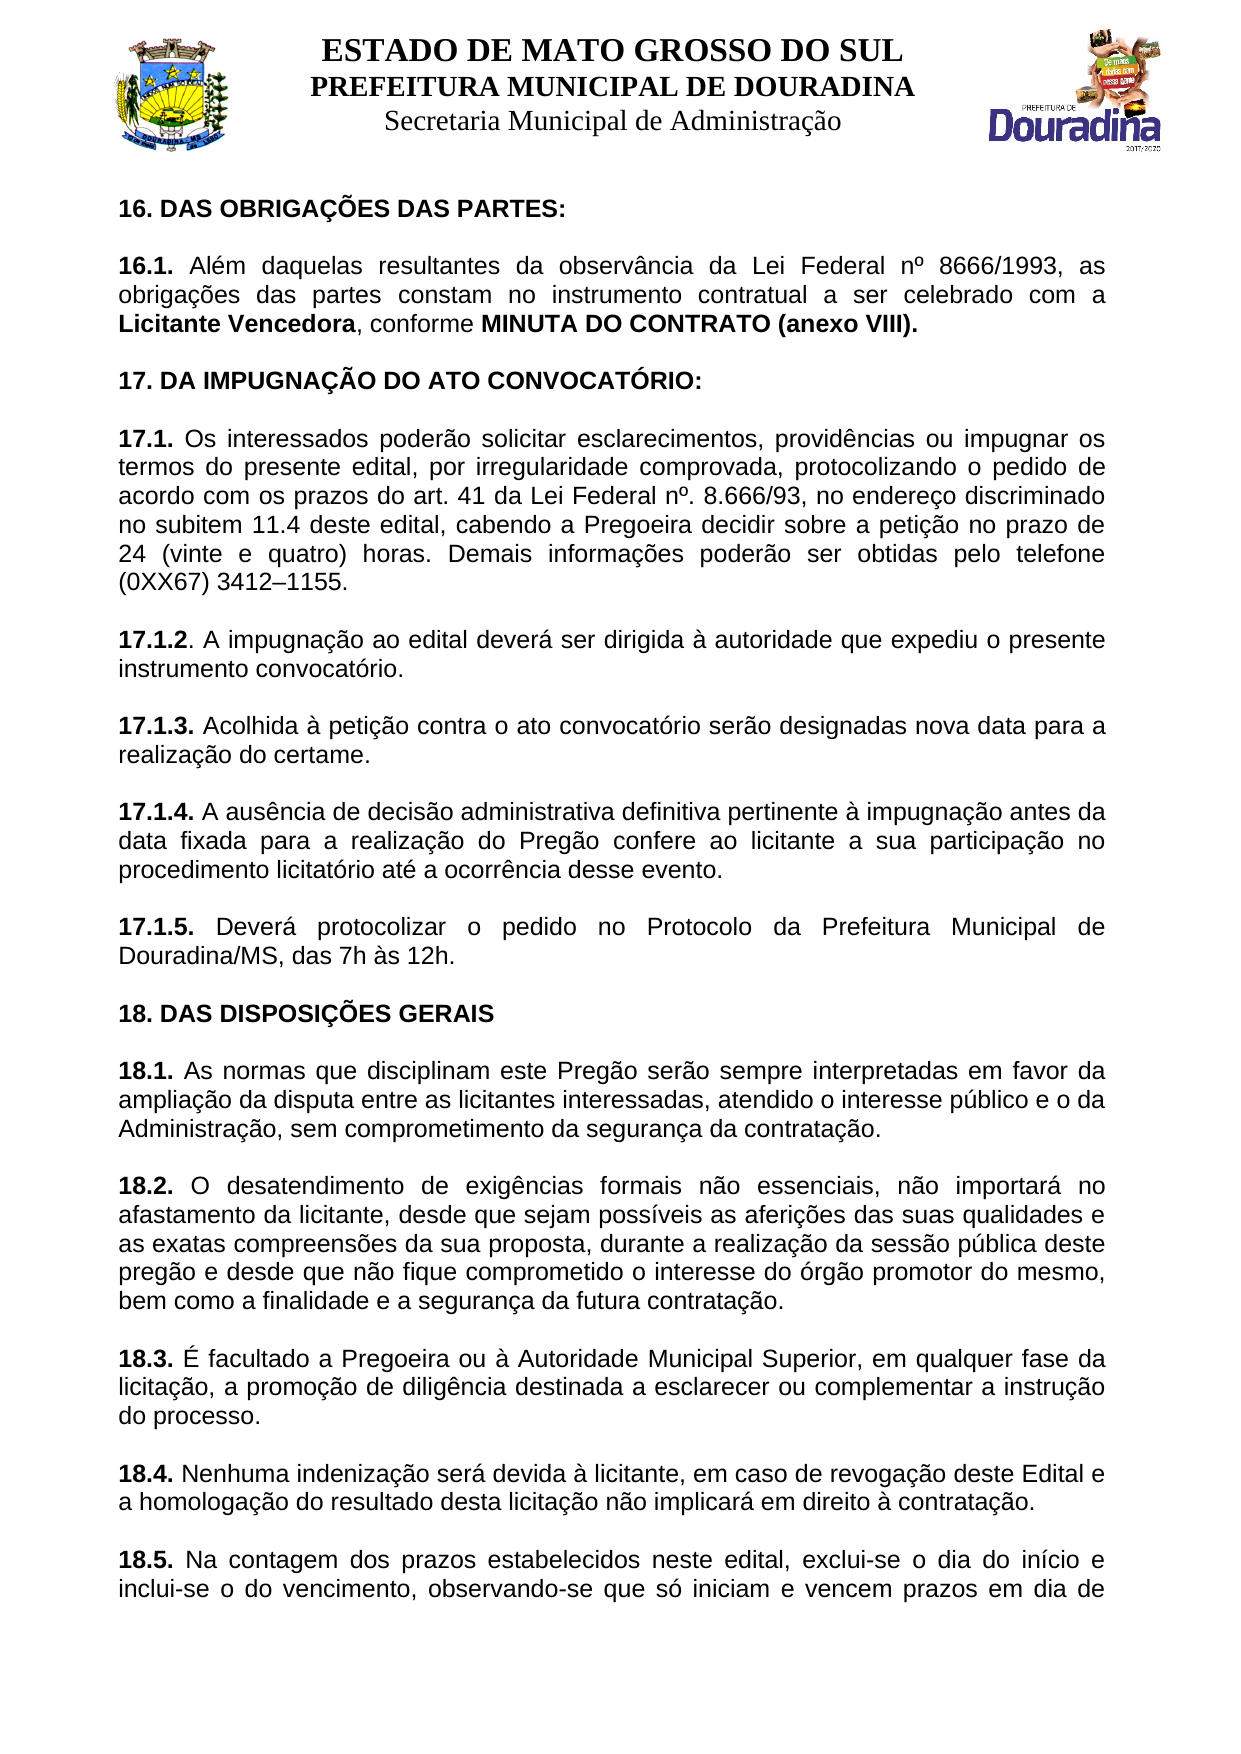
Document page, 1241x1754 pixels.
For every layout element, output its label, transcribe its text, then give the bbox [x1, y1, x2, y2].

text 18.2. O desatendimento de exigências formais não essenciais, não importará no afastamento da licitante, desde que sejam possíveis as aferições das suas qualidades e as exatas compreensões da sua proposta, durante a realização da sessão pública deste pregão e desde que não fique comprometido o interesse do órgão promotor do mesmo, bem como a finalidade e a segurança da futura contratação. [118, 1171, 1107, 1315]
picture [978, 25, 1171, 155]
text 17.1.4. A ausência de decisão administrativa definitiva pertinente à impugnação antes da data fixada para a realização do Pregão confere ao licitante a sua participação no procedimento licitatório até a ocorrência desse evento. [118, 797, 1107, 884]
text 18.4. Nenhuma indenização será devida à licitante, em caso de revogação deste Edital e a homologação do resultado desta licitação não implicará em direito à contratação. [118, 1459, 1107, 1516]
text 17.1. Os interessados poderão solicitar esclarecimentos, providências ou impugnar os termos do presente edital, por irregularidade comprovada, protocolizando o pedido de acordo com os prazos do art. 41 da Lei Federal nº. 8.666/93, no endereço discriminado no subitem 11.4 deste edital, cabendo a Pregoeira decidir sobre a petição no prazo de 24 (vinte e quatro) horas. Demais informações poderão ser obtidas pelo telefone (0XX67) 3412–1155. [118, 424, 1107, 596]
text 18.3. É facultado a Pregoeira ou à Autoridade Municipal Superior, em qualquer fase da licitação, a promoção de diligência destinada a esclarecer ou complementar a instrução do processo. [118, 1344, 1107, 1430]
picture [104, 25, 237, 162]
text 17. DA IMPUGNAÇÃO DO ATO CONVOCATÓRIO: [118, 366, 1107, 395]
text 18.1. As normas que disciplinam este Pregão serão sempre interpretadas em favor da ampliação da disputa entre as licitantes interessadas, atendido o interesse público e o da Administração, sem comprometimento da segurança da contratação. [118, 1056, 1107, 1142]
text 16. DAS OBRIGAÇÕES DAS PARTES: [118, 194, 1107, 222]
text 16.1. Além daquelas resultantes da observância da Lei Federal nº 8666/1993, as obrigações das partes constam no instrumento contratual a ser celebrado com a Licitante Vencedora, conforme MINUTA DO CONTRATO (anexo VIII). [118, 251, 1107, 337]
text 18. DAS DISPOSIÇÕES GERAIS [118, 999, 1107, 1027]
text 17.1.5. Deverá protocolizar o pedido no Protocolo da Prefeitura Municipal de Douradina/MS, das 7h às 12h. [118, 912, 1107, 970]
text 17.1.3. Acolhida à petição contra o ato convocatório serão designadas nova data para a realização do certame. [118, 711, 1107, 769]
text 17.1.2. A impugnação ao edital deverá ser dirigida à autoridade que expediu o presente instrumento convocatório. [118, 625, 1107, 682]
